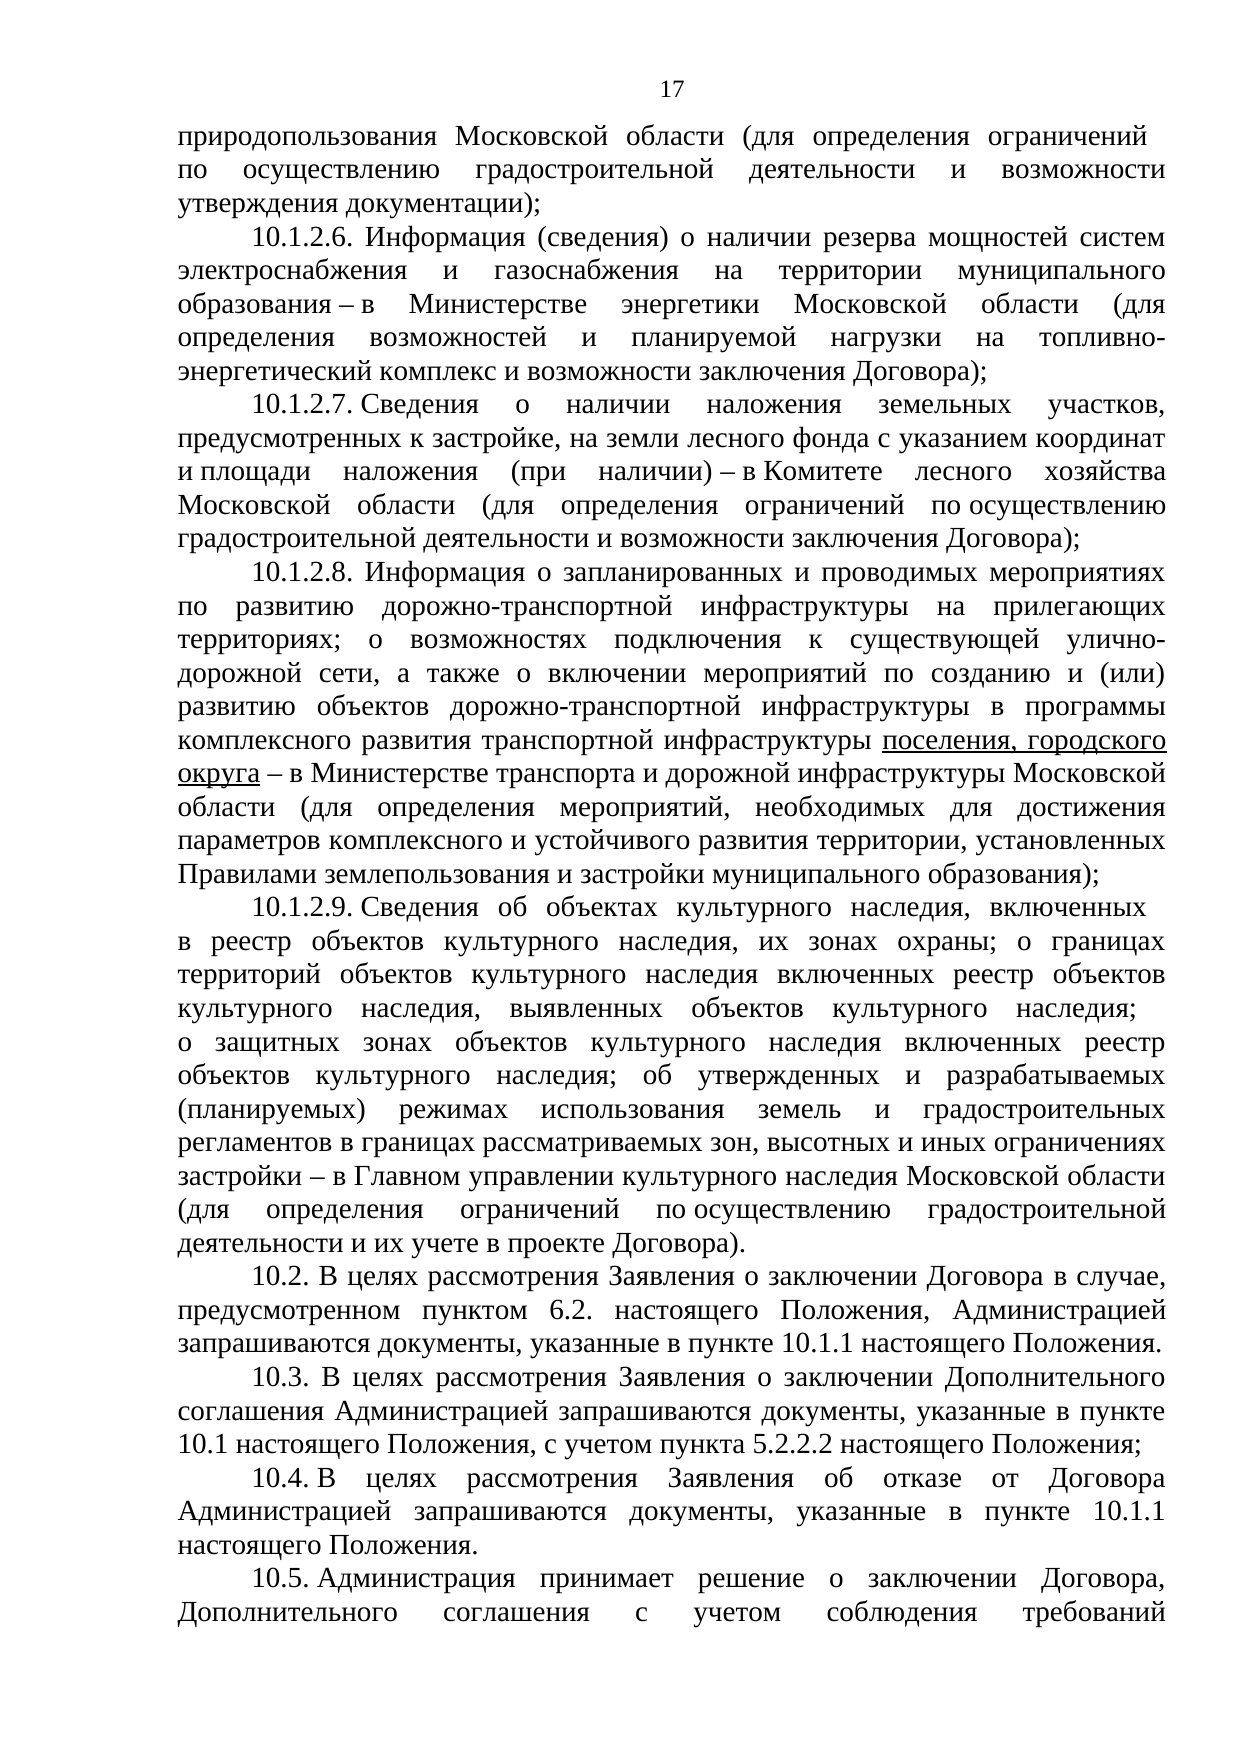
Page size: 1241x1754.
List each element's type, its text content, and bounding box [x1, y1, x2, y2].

text 10.1.2.7. Сведения о наличии наложения земельных участков, предусмотренных к застройке, на земли лесного фонда с указанием координат и площади наложения (при наличии) – в Комитете лесного хозяйства Московской области (для определения ограничений по осуществлению градостроительной деятельности и возможности заключения Договора); [177, 386, 1166, 554]
text 10.1.2.6. Информация (сведения) о наличии резерва мощностей систем электроснабжения и газоснабжения на территории муниципального образования – в Министерстве энергетики Московской области (для определения возможностей и планируемой нагрузки на топливно-энергетический комплекс и возможности заключения Договора); [177, 219, 1166, 386]
text 10.1.2.9. Сведения об объектах культурного наследия, включенных в реестр объектов культурного наследия, их зонах охраны; о границах территорий объектов культурного наследия включенных реестр объектов культурного наследия, выявленных объектов культурного наследия; о защитных зонах объектов культурного наследия включенных реестр объектов культурного наследия; об утвержденных и разрабатываемых (планируемых) режимах использования земель и градостроительных регламентов в границах рассматриваемых зон, высотных и иных ограничениях застройки – в Главном управлении культурного наследия Московской области (для определения ограничений по осуществлению градостроительной деятельности и их учете в проекте Договора). [177, 889, 1166, 1258]
text 10.1.2.8. Информация о запланированных и проводимых мероприятиях по развитию дорожно-транспортной инфраструктуры на прилегающих территориях; о возможностях подключения к существующей улично-дорожной сети, а также о включении мероприятий по созданию и (или) развитию объектов дорожно-транспортной инфраструктуры в программы комплексного развития транспортной инфраструктуры поселения, городского округа – в Министерстве транспорта и дорожной инфраструктуры Московской области (для определения мероприятий, необходимых для достижения параметров комплексного и устойчивого развития территории, установленных Правилами землепользования и застройки муниципального образования); [177, 554, 1166, 889]
text 10.4. В целях рассмотрения Заявления об отказе от Договора Администрацией запрашиваются документы, указанные в пункте 10.1.1 настоящего Положения. [177, 1460, 1166, 1560]
text 10.2. В целях рассмотрения Заявления о заключении Договора в случае, предусмотренном пунктом 6.2. настоящего Положения, Администрацией запрашиваются документы, указанные в пункте 10.1.1 настоящего Положения. [177, 1258, 1166, 1359]
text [177, 118, 1166, 219]
text 10.3. В целях рассмотрения Заявления о заключении Дополнительного соглашения Администрацией запрашиваются документы, указанные в пункте 10.1 настоящего Положения, с учетом пункта 5.2.2.2 настоящего Положения; [177, 1359, 1166, 1460]
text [177, 1560, 1166, 1627]
